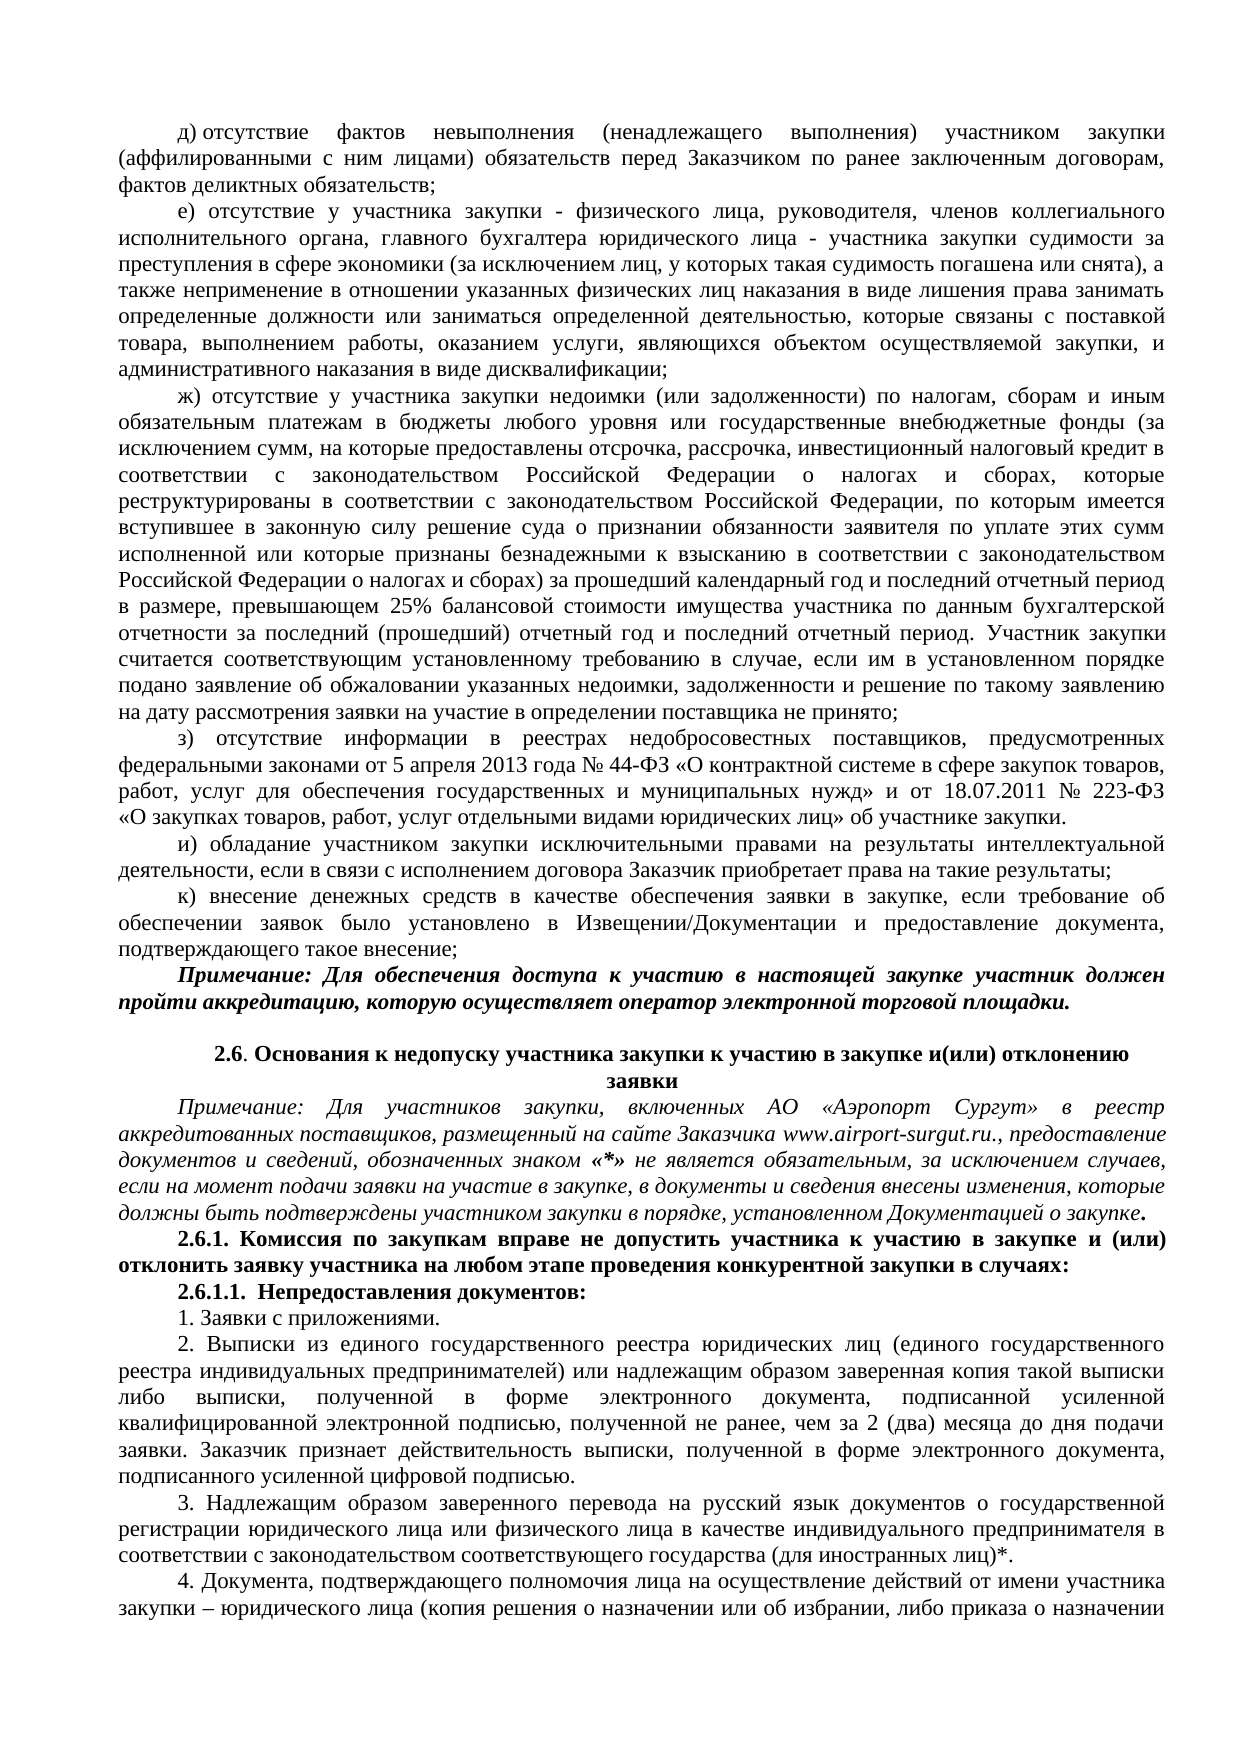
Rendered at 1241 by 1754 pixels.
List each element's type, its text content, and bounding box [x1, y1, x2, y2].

text 1. Заявки с приложениями. [118, 1304, 1167, 1330]
list д) отсутствие фактов невыполнения (ненадлежащего выполнения) участником закупки (аффилированными с ним лицами) обязательств перед Заказчиком по ранее заключенным договорам, фактов деликтных обязательств; [118, 118, 1167, 197]
list и) обладание участником закупки исключительными правами на результаты интеллектуальной деятельности, если в связи с исполнением договора Заказчик приобретает права на такие результаты; [118, 830, 1167, 882]
list е) отсутствие у участника закупки - физического лица, руководителя, членов коллегиального исполнительного органа, главного бухгалтера юридического лица - участника закупки судимости за преступления в сфере экономики (за исключением лиц, у которых такая судимость погашена или снята), а также неприменение в отношении указанных физических лиц наказания в виде лишения права занимать определенные должности или заниматься определенной деятельностью, которые связаны с поставкой товара, выполнением работы, оказанием услуги, являющихся объектом осуществляемой закупки, и административного наказания в виде дисквалификации; [118, 197, 1167, 382]
text к) внесение денежных средств в качестве обеспечения заявки в закупке, если требование об обеспечении заявок было установлено в Извещении/Документации и предоставление документа, подтверждающего такое внесение; [118, 882, 1167, 961]
text Примечание: Для обеспечения доступа к участию в настоящей закупке участник должен пройти аккредитацию, которую осуществляет оператор электронной торговой площадки. [118, 961, 1167, 1014]
list ж) отсутствие у участника закупки недоимки (или задолженности) по налогам, сборам и иным обязательным платежам в бюджеты любого уровня или государственные внебюджетные фонды (за исключением сумм, на которые предоставлены отсрочка, рассрочка, инвестиционный налоговый кредит в соответствии с законодательством Российской Федерации о налогах и сборах, которые реструктурированы в соответствии с законодательством Российской Федерации, по которым имеется вступившее в законную силу решение суда о признании обязанности заявителя по уплате этих сумм исполненной или которые признаны безнадежными к взысканию в соответствии с законодательством Российской Федерации о налогах и сборах) за прошедший календарный год и последний отчетный период в размере, превышающем 25% балансовой стоимости имущества участника по данным бухгалтерской отчетности за последний (прошедший) отчетный год и последний отчетный период. Участник закупки считается соответствующим установленному требованию в случае, если им в установленном порядке подано заявление об обжаловании указанных недоимки, задолженности и решение по такому заявлению на дату рассмотрения заявки на участие в определении поставщика не принято; [118, 382, 1167, 724]
text 2.6. Основания к недопуску участника закупки к участию в закупке и(или) отклонению заявки [118, 1041, 1167, 1093]
list з) отсутствие информации в реестрах недобросовестных поставщиков, предусмотренных федеральными законами от 5 апреля 2013 года № 44-ФЗ «О контрактной системе в сфере закупок товаров, работ, услуг для обеспечения государственных и муниципальных нужд» и от 18.07.2011 № 223-ФЗ «О закупках товаров, работ, услуг отдельными видами юридических лиц» об участнике закупки. [118, 724, 1167, 830]
text 2.6.1.1. Непредоставления документов: [118, 1278, 1167, 1304]
text 3. Надлежащим образом заверенного перевода на русский язык документов о государственной регистрации юридического лица или физического лица в качестве индивидуального предпринимателя в соответствии с законодательством соответствующего государства (для иностранных лиц)*. [118, 1488, 1167, 1568]
text Примечание: Для участников закупки, включенных АО «Аэропорт Сургут» в реестр аккредитованных поставщиков, размещенный на сайте Заказчика www.airport-surgut.ru., предоставление документов и сведений, обозначенных знаком «*» не является обязательным, за исключением случаев, если на момент подачи заявки на участие в закупке, в документы и сведения внесены изменения, которые должны быть подтверждены участником закупки в порядке, установленном Документацией о закупке. [118, 1093, 1167, 1225]
text 2. Выписки из единого государственного реестра юридических лиц (единого государственного реестра индивидуальных предпринимателей) или надлежащим образом заверенная копия такой выписки либо выписки, полученной в форме электронного документа, подписанной усиленной квалифицированной электронной подписью, полученной не ранее, чем за 2 (два) месяца до дня подачи заявки. Заказчик признает действительность выписки, полученной в форме электронного документа, подписанного усиленной цифровой подписью. [118, 1330, 1167, 1488]
text 2.6.1. Комиссия по закупкам вправе не допустить участника к участию в закупке и (или) отклонить заявку участника на любом этапе проведения конкурентной закупки в случаях: [118, 1225, 1167, 1278]
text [118, 1568, 1167, 1620]
